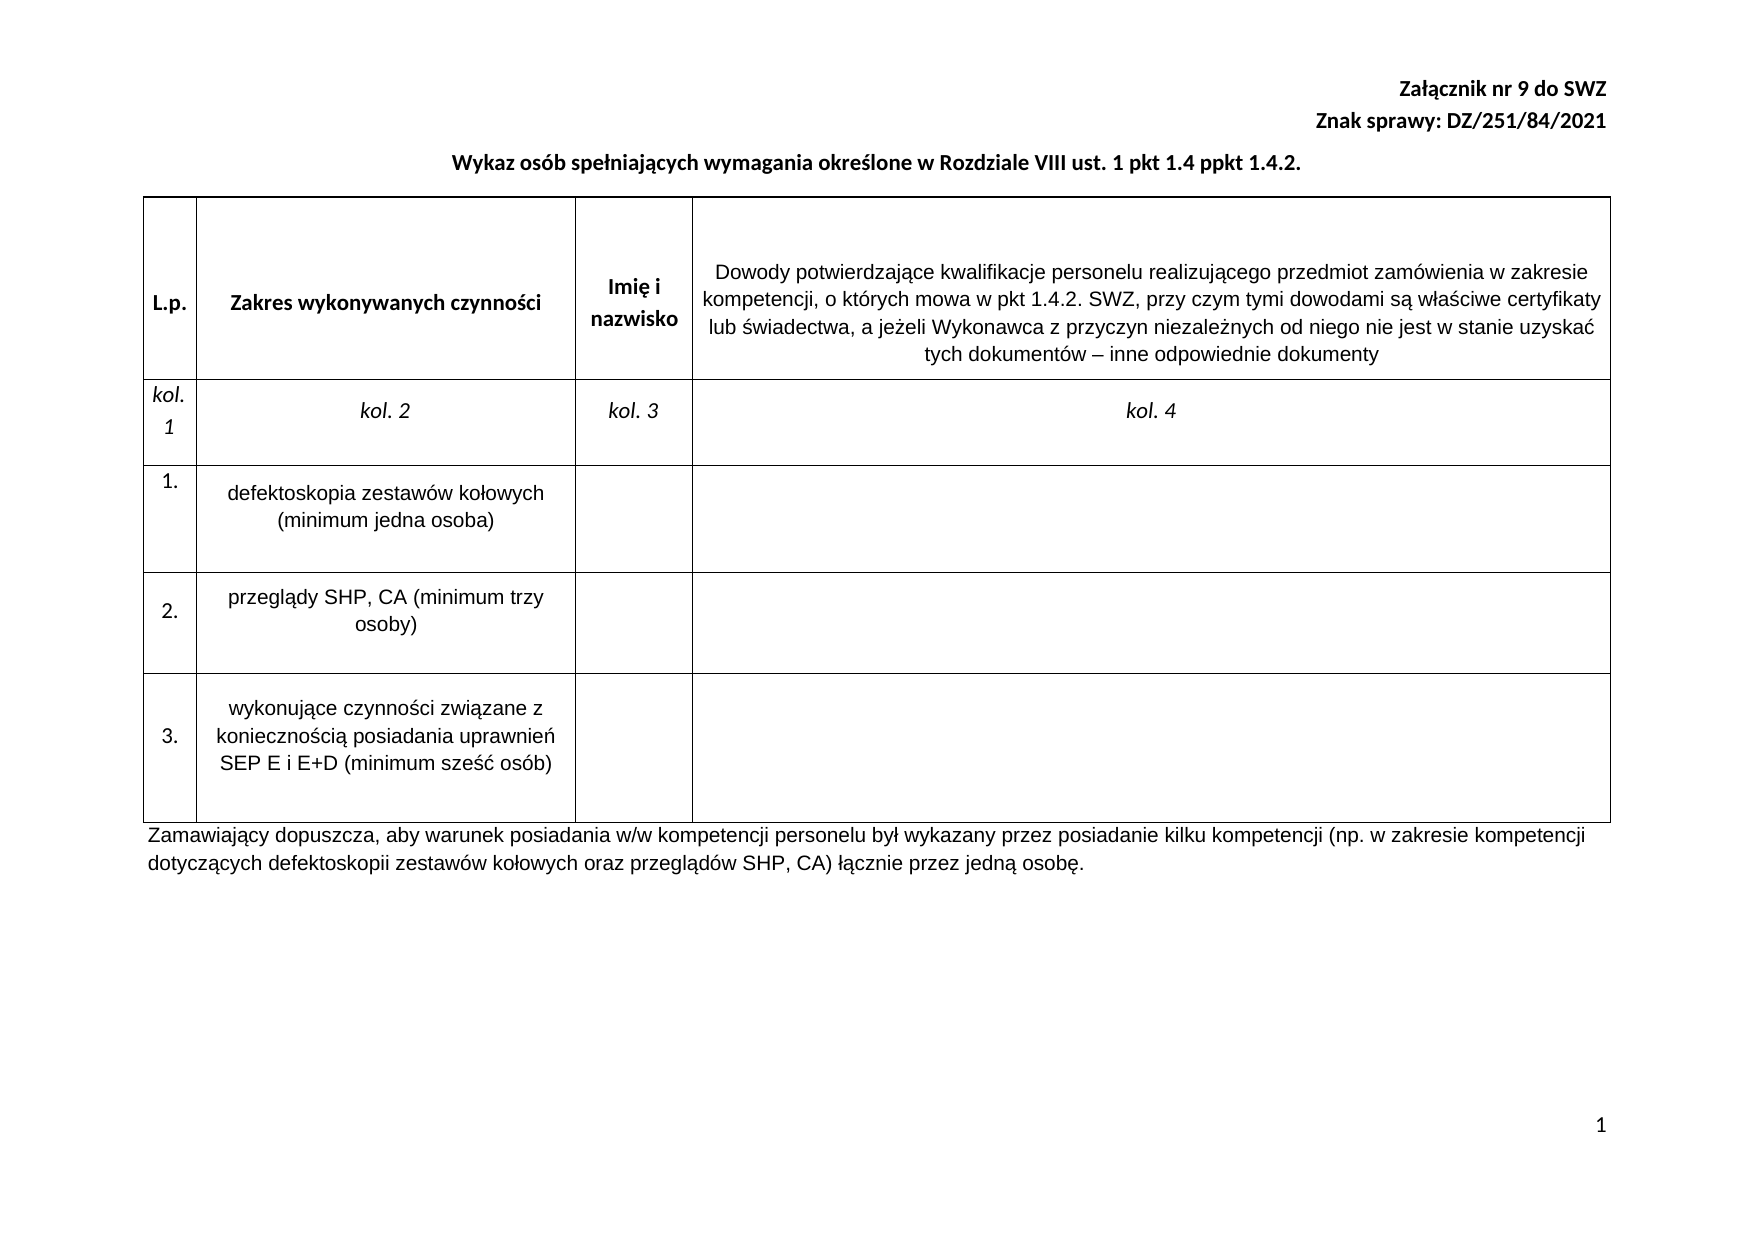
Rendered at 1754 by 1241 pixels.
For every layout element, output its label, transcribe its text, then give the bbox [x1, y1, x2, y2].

table_cell kol. 3 [576, 380, 692, 465]
table_header Dowody potwierdzające kwalifikacje personelu realizującego przedmiot zamówienia w zakresie kompetencji, o których mowa w pkt 1.4.2. SWZ, przy czym tymi dowodami są właściwe certyfikaty lub świadectwa, a jeżeli Wykonawca z przyczyn niezależnych od niego nie jest w stanie uzyskać tych dokumentów – inne odpowiednie dokumenty [693, 198, 1610, 379]
table_cell [693, 573, 1610, 673]
text Wykaz osób spełniających wymagania określone w Rozdziale VIII ust. 1 pkt 1.4 ppkt 1.4.2. [148, 148, 1606, 176]
text Zamawiający dopuszcza, aby warunek posiadania w/w kompetencji personelu był wykazany przez posiadanie kilku kompetencji (np. w zakresie kompetencji dotyczących defektoskopii zestawów kołowych oraz przeglądów SHP, CA) łącznie przez jedną osobę. [148, 823, 1606, 875]
table_header L.p. [144, 198, 196, 379]
table_cell kol. 1 [144, 380, 196, 465]
table_cell wykonujące czynności związane z koniecznością posiadania uprawnień SEP E i E+D (minimum sześć osób) [197, 674, 575, 822]
table_cell [576, 466, 692, 572]
table_cell kol. 4 [693, 380, 1610, 465]
table_cell 2. [144, 573, 196, 673]
table_cell [576, 573, 692, 673]
table_cell 1. [144, 466, 196, 572]
table_cell przeglądy SHP, CA (minimum trzy osoby) [197, 573, 575, 673]
table_cell 3. [144, 674, 196, 822]
table_cell [693, 674, 1610, 822]
table_cell [576, 674, 692, 822]
table_cell kol. 2 [197, 380, 575, 465]
table_header Imię i nazwisko [576, 198, 692, 379]
table_cell [693, 466, 1610, 572]
table_cell defektoskopia zestawów kołowych (minimum jedna osoba) [197, 466, 575, 572]
table_header Zakres wykonywanych czynności [197, 198, 575, 379]
